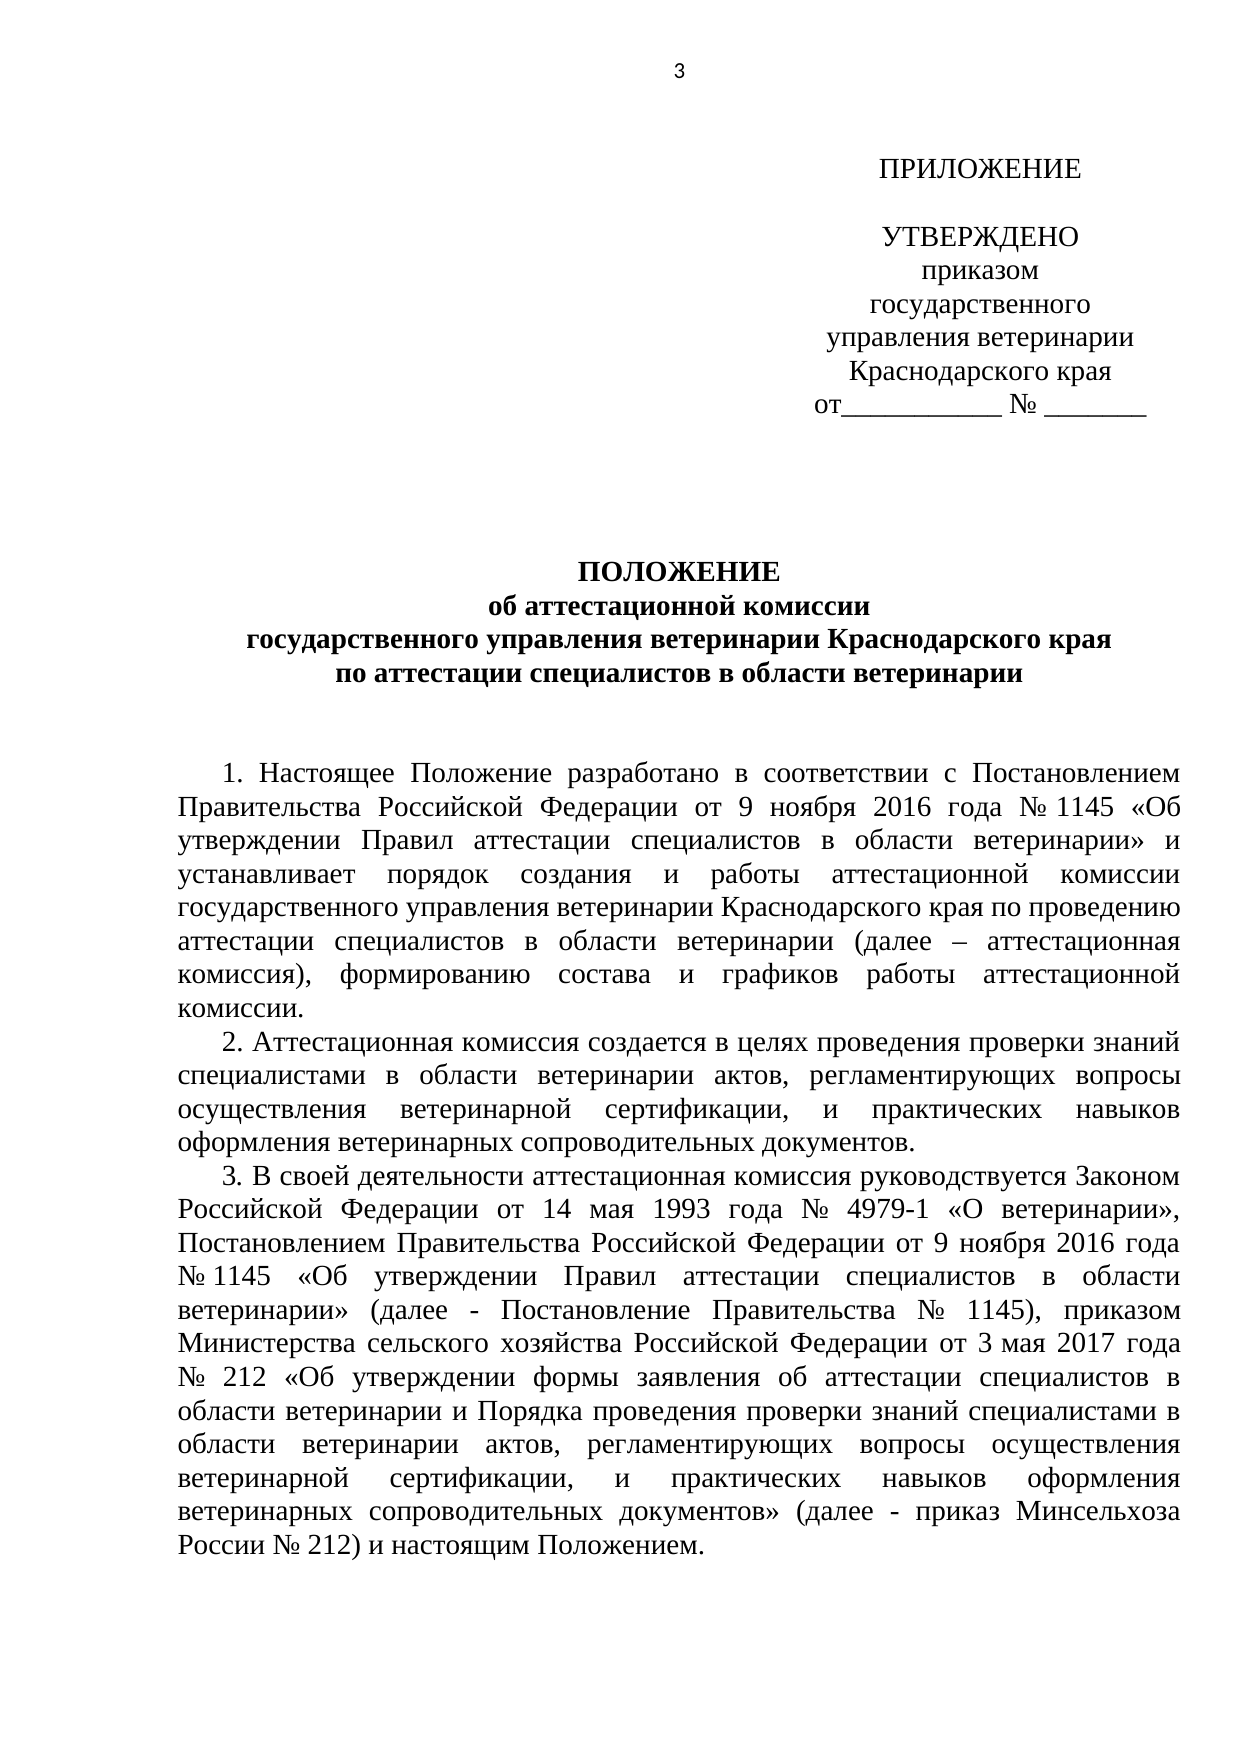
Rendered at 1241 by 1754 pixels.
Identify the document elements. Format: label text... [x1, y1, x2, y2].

text ПОЛОЖЕНИЕ [177, 554, 1181, 588]
text 2. Аттестационная комиссия создается в целях проведения проверки знаний специалистами в области ветеринарии актов, регламентирующих вопросы осуществления ветеринарной сертификации, и практических навыков оформления ветеринарных сопроводительных документов. [177, 1024, 1181, 1158]
text по аттестации специалистов в области ветеринарии [177, 655, 1181, 688]
text 3. В своей деятельности аттестационная комиссия руководствуется Законом Российской Федерации от 14 мая 1993 года № 4979-1 «О ветеринарии», Постановлением Правительства Российской Федерации от 9 ноября 2016 года № 1145 «Об утверждении Правил аттестации специалистов в области ветеринарии» (далее - Постановление Правительства № 1145), приказом Министерства сельского хозяйства Российской Федерации от 3 мая 2017 года № 212 «Об утверждении формы заявления об аттестации специалистов в области ветеринарии и Порядка проведения проверки знаний специалистами в области ветеринарии актов, регламентирующих вопросы осуществления ветеринарной сертификации, и практических навыков оформления ветеринарных сопроводительных документов» (далее - приказ Минсельхоза России № 212) и настоящим Положением. [177, 1158, 1181, 1560]
table_header ПРИЛОЖЕНИЕ УТВЕРЖДЕНО приказом государственного управления ветеринарии Краснодарского края от___________ № _______ [768, 152, 1192, 453]
text государственного управления ветеринарии Краснодарского края [177, 621, 1181, 655]
text 1. Настоящее Положение разработано в соответствии с Постановлением Правительства Российской Федерации от 9 ноября 2016 года № 1145 «Об утверждении Правил аттестации специалистов в области ветеринарии» и устанавливает порядок создания и работы аттестационной комиссии государственного управления ветеринарии Краснодарского края по проведению аттестации специалистов в области ветеринарии (далее – аттестационная комиссия), формированию состава и графиков работы аттестационной комиссии. [177, 755, 1181, 1024]
text об аттестационной комиссии [177, 588, 1181, 621]
